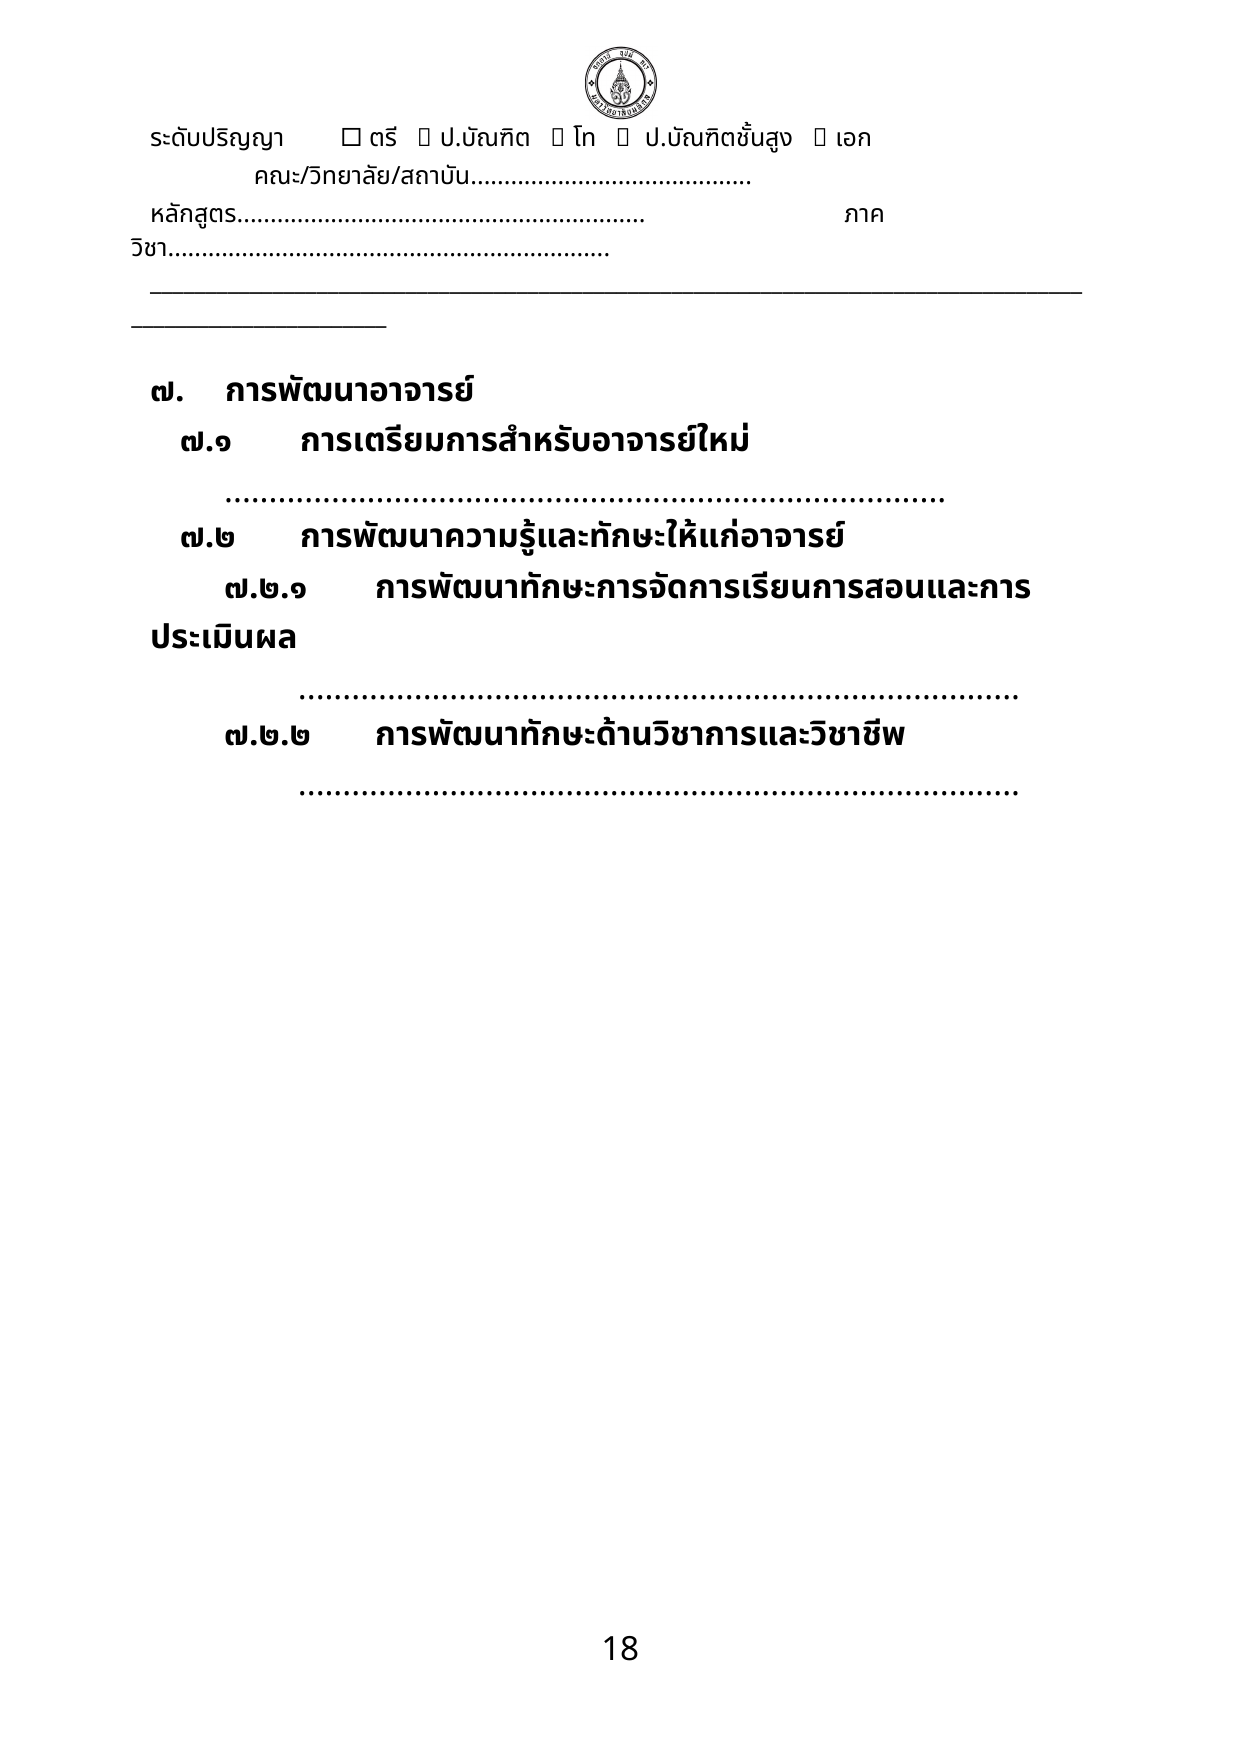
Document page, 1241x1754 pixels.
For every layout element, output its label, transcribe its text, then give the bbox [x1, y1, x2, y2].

subtitle ๗.๑ การเตรียมการสำหรับอาจารย์ใหม่ [150, 416, 1090, 467]
subtitle ๗. การพัฒนาอาจารย์ [150, 366, 1090, 416]
picture [584, 46, 658, 120]
text ................................................................................. [150, 467, 1095, 512]
subtitle ๗.๒.๑ การพัฒนาทักษะการจัดการเรียนการสอนและการประเมินผล [150, 563, 1090, 664]
subtitle ๗.๒.๒ การพัฒนาทักษะด้านวิชาการและวิชาชีพ [150, 709, 1090, 760]
text ................................................................................. [150, 664, 1095, 709]
subtitle ๗.๒ การพัฒนาความรู้และทักษะให้แก่อาจารย์ [150, 512, 1090, 563]
text ................................................................................. [150, 760, 1095, 805]
